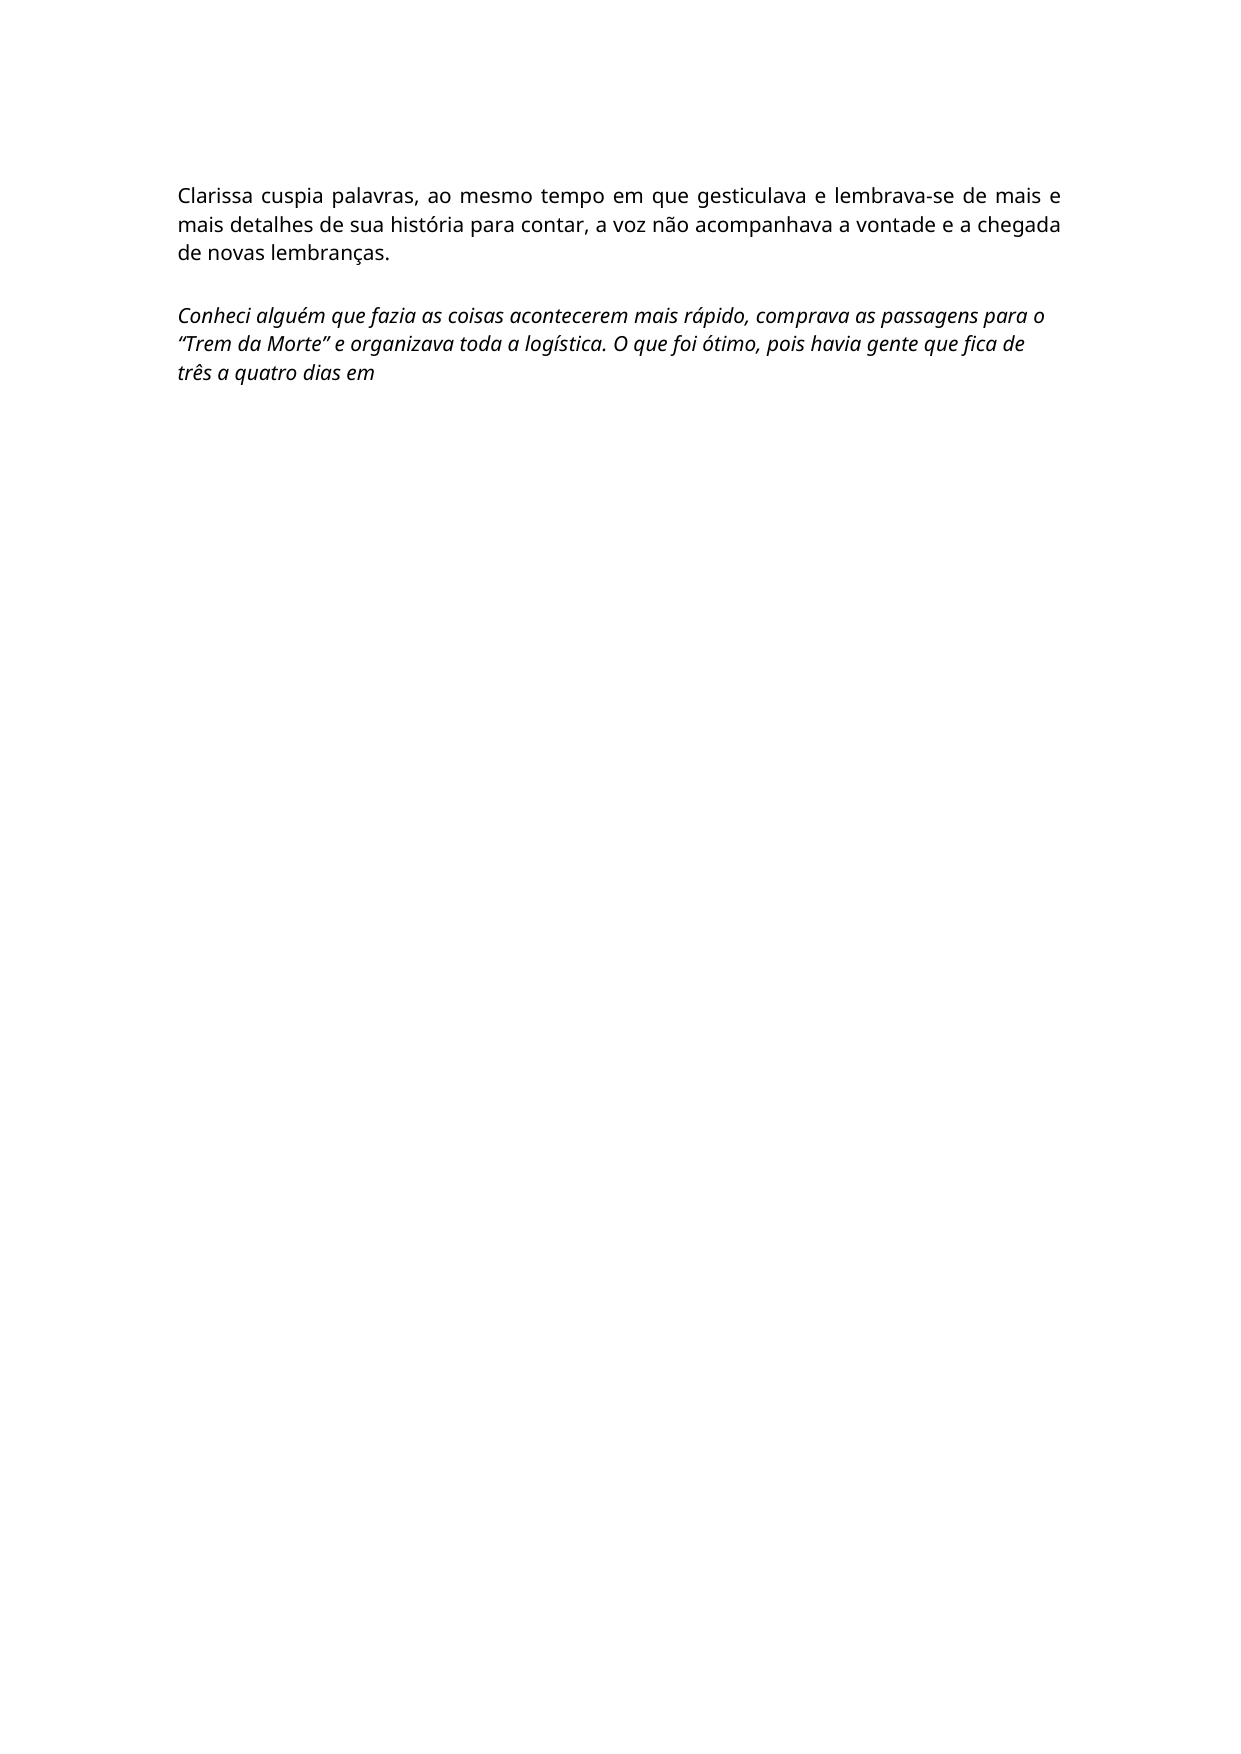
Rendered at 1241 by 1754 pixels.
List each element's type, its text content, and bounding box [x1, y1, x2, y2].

text Clarissa cuspia palavras, ao mesmo tempo em que gesticulava e lembrava-se de mais e mais detalhes de sua história para contar, a voz não acompanhava a vontade e a chegada de novas lembranças. [177, 182, 1063, 267]
text Conheci alguém que fazia as coisas acontecerem mais rápido, comprava as passagens para o “Trem da Morte” e organizava toda a logística. O que foi ótimo, pois havia gente que fica de três a quatro dias em [177, 301, 1063, 386]
